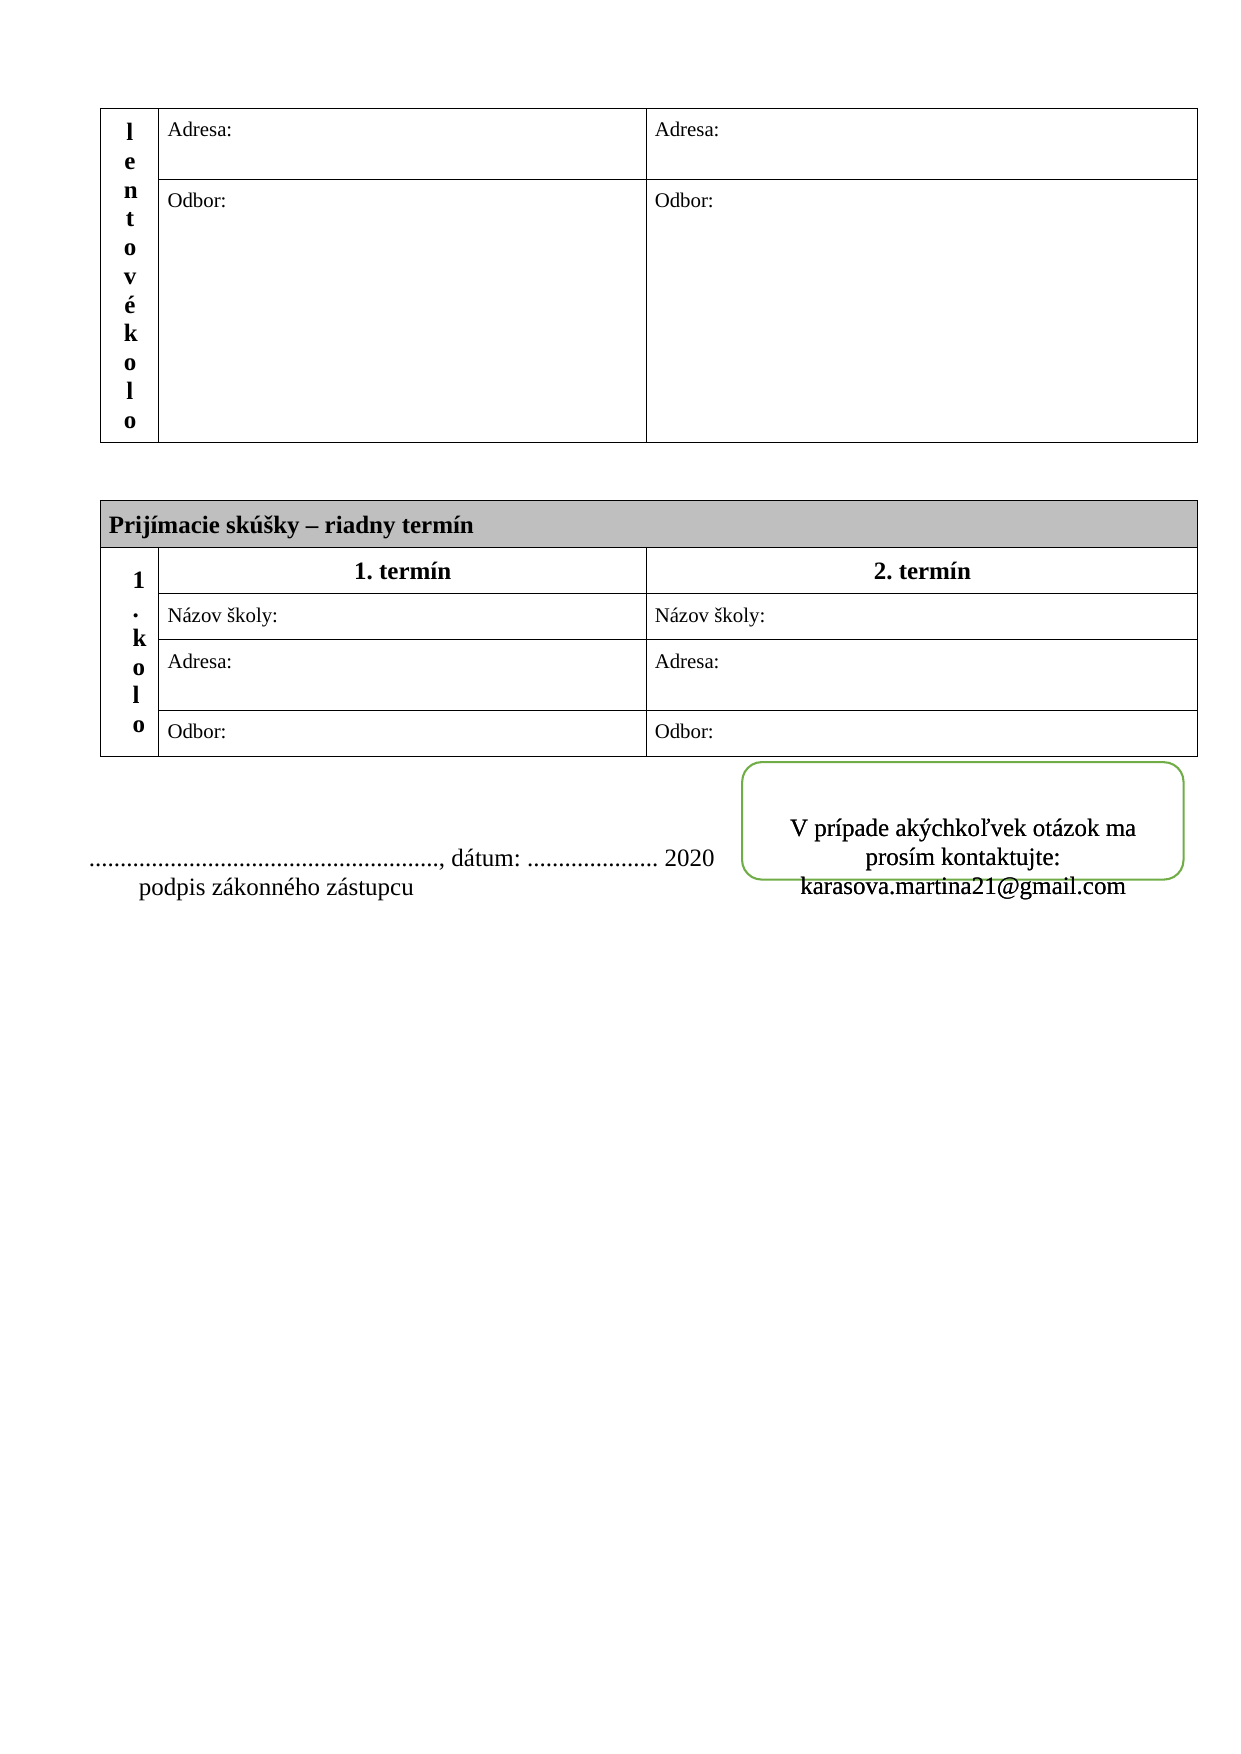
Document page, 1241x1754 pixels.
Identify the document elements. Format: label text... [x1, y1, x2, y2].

table_cell Odbor: [647, 711, 1197, 756]
table_cell 1.kolo [101, 548, 158, 756]
table_cell Adresa: [159, 640, 646, 710]
table_cell Odbor: [647, 180, 1197, 442]
table_cell Adresa: [647, 109, 1197, 178]
table_cell Názov školy: [159, 594, 646, 639]
table_cell Adresa: [647, 640, 1197, 710]
table_cell 1. termín [159, 548, 646, 593]
table_header Prijímacie skúšky – riadny termín [101, 501, 1197, 547]
table_cell Odbor: [159, 711, 646, 756]
table_cell Adresa: [159, 109, 646, 178]
text podpis zákonného zástupcu [89, 872, 1187, 901]
table_cell Odbor: [159, 180, 646, 442]
table_cell Názov školy: [647, 594, 1197, 639]
table_cell 2. termín [647, 548, 1197, 593]
text ........................................................, dátum: ..................... 2020 [89, 843, 744, 872]
